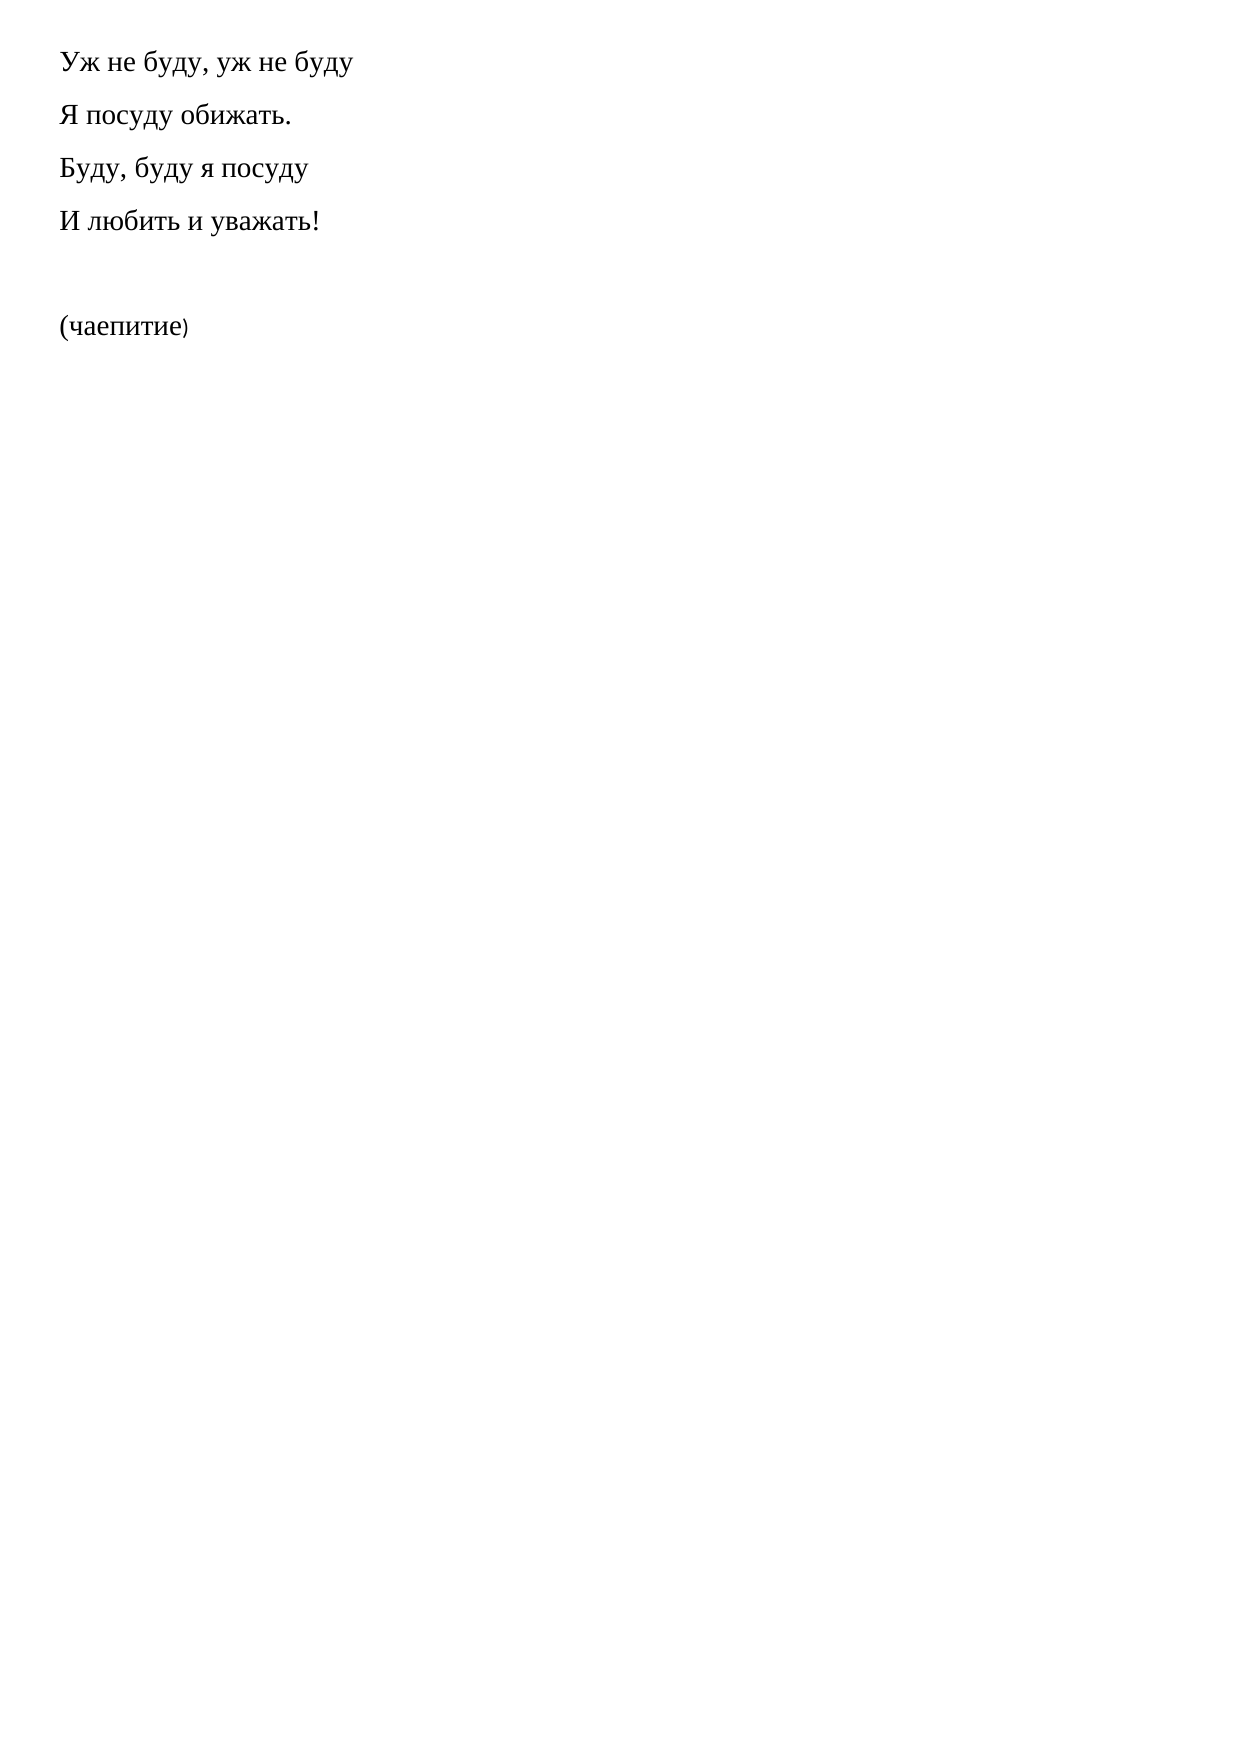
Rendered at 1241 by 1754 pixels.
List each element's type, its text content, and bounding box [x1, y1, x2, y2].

text Уж не буду, уж не буду [59, 44, 1152, 78]
text И любить и уважать! [59, 203, 1152, 236]
text (чаепитие) [59, 308, 1152, 342]
text Я посуду обижать. [59, 97, 1152, 131]
text Буду, буду я посуду [59, 150, 1152, 183]
